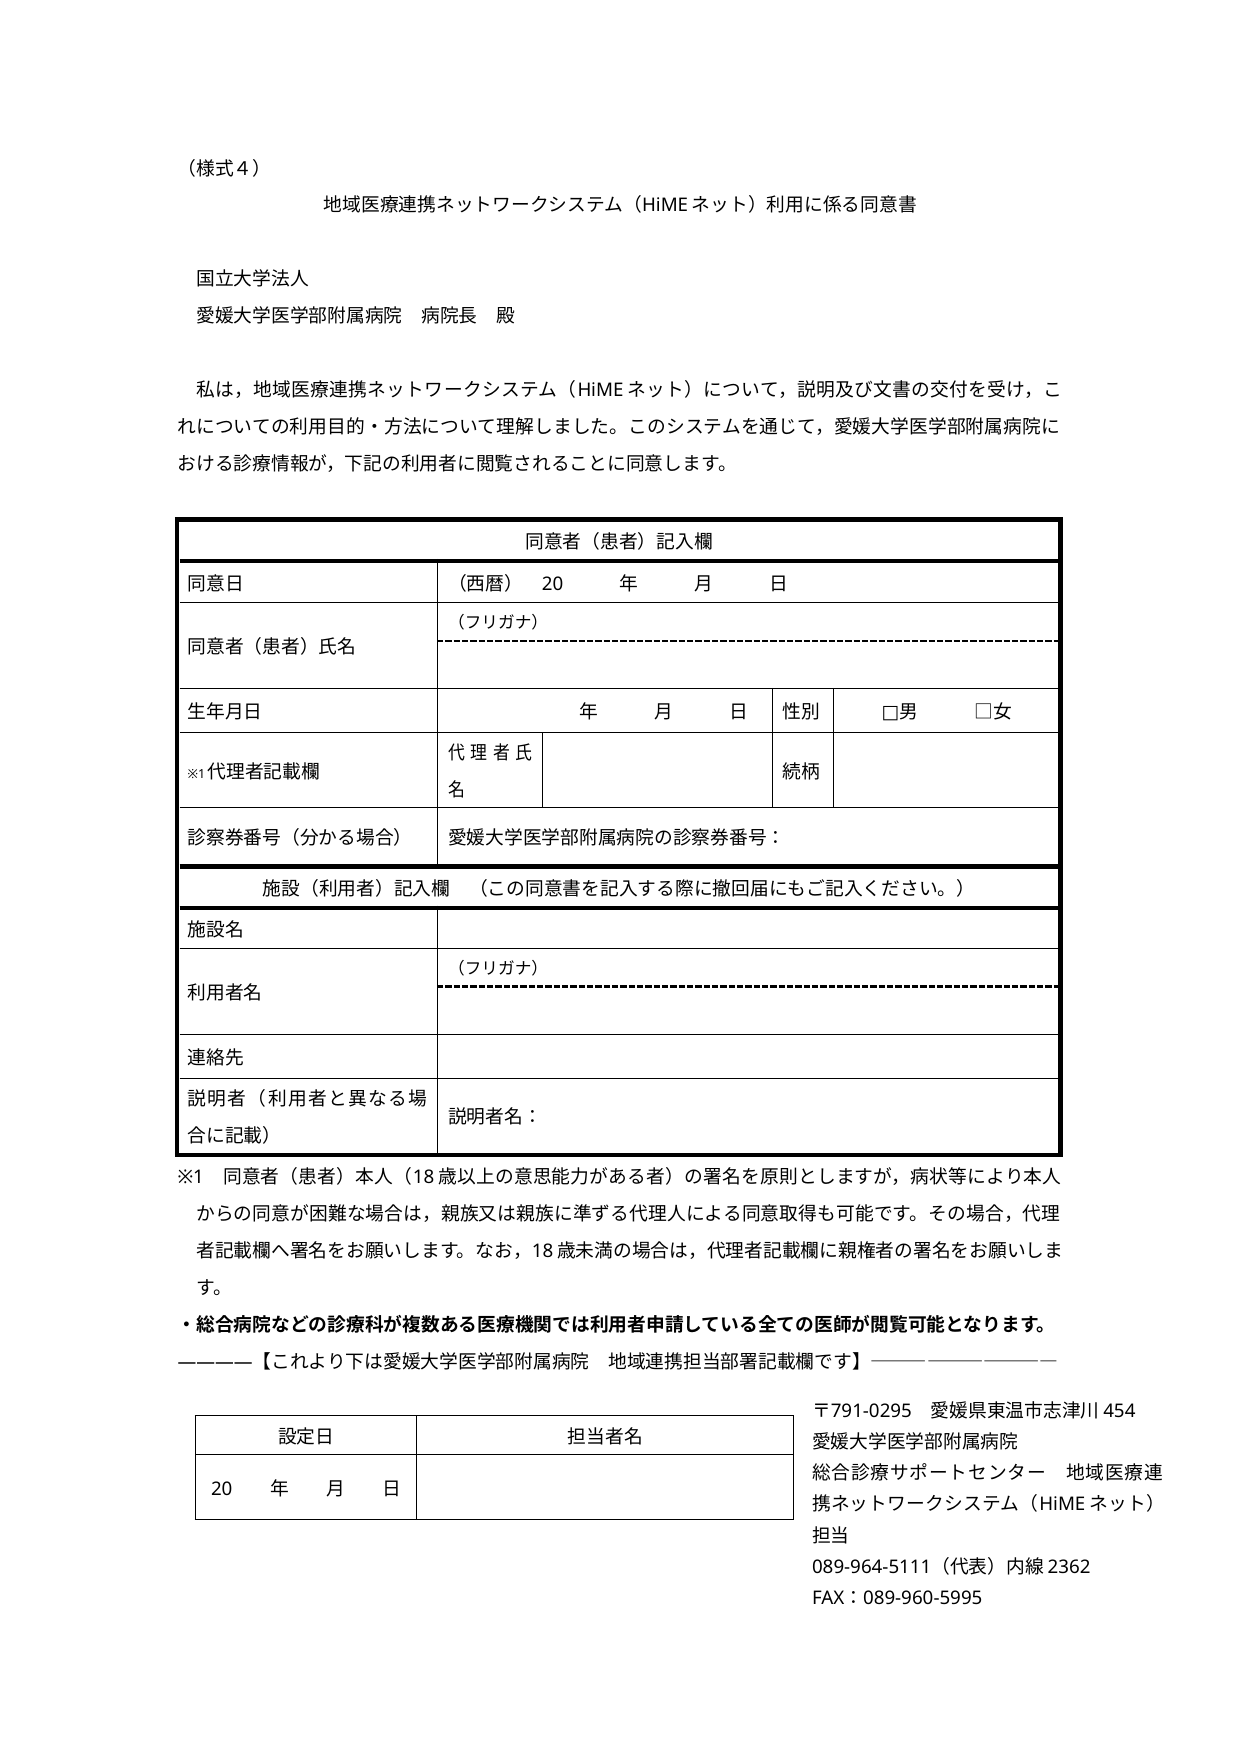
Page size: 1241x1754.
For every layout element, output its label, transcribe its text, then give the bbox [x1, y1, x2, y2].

table_cell 代理者氏名 [438, 733, 542, 807]
text ※1 同意者（患者）本人（18歳以上の意思能力がある者）の署名を原則としますが，病状等により本人からの同意が困難な場合は，親族又は親族に準ずる代理人による同意取得も可能です。その場合，代理者記載欄へ署名をお願いします。なお，18歳未満の場合は，代理者記載欄に親権者の署名をお願いします。 [177, 1157, 1063, 1305]
table_cell 20 年 月 日 [196, 1455, 416, 1519]
table_cell 説明者名： [438, 1079, 1058, 1153]
text 国立大学法人 [177, 259, 1063, 296]
text ・総合病院などの診療科が複数ある医療機関では利用者申請している全ての医師が閲覧可能となります。 [177, 1305, 1063, 1342]
text ――――【これより下は愛媛大学医学部附属病院 地域連携担当部署記載欄です】―――――――――― [177, 1342, 1063, 1378]
table_cell 性別 [773, 689, 833, 732]
text 地域医療連携ネットワークシステム（HiMEネット）利用に係る同意書 [177, 185, 1063, 222]
table_cell 説明者（利用者と異なる場合に記載） [179, 1079, 437, 1153]
table_cell （フリガナ） [438, 603, 1058, 640]
text 愛媛大学医学部附属病院 病院長 殿 [177, 296, 1063, 333]
table_header 設定日 [196, 1416, 416, 1454]
table_cell [438, 985, 1058, 1033]
table_cell 年 月 日 [438, 689, 772, 732]
table_cell ※1代理者記載欄 [179, 733, 437, 807]
text 私は，地域医療連携ネットワークシステム（HiMEネット）について，説明及び文書の交付を受け，これについての利用目的・方法について理解しました。このシステムを通じて，愛媛大学医学部附属病院における診療情報が，下記の利用者に閲覧されることに同意します。 [177, 369, 1063, 480]
table_cell [438, 640, 1058, 688]
table_cell 同意者（患者）氏名 [179, 603, 437, 688]
table_cell 生年月日 [179, 689, 437, 732]
table_cell 連絡先 [179, 1035, 437, 1078]
table_cell [543, 733, 772, 807]
table_cell □男 □女 [834, 689, 1058, 732]
table_cell 続柄 [773, 733, 833, 807]
table_cell 愛媛大学医学部附属病院の診察券番号： [438, 808, 1058, 864]
table_cell 診察券番号（分かる場合） [179, 808, 437, 864]
table_cell 同意日 [179, 560, 437, 602]
table_cell [438, 1035, 1058, 1078]
table_cell （西暦） 20 年 月 日 [438, 563, 1058, 602]
table_cell 利用者名 [179, 949, 437, 1033]
table_cell [417, 1455, 793, 1519]
table_header 担当者名 [417, 1416, 793, 1454]
table_cell （フリガナ） [438, 949, 1058, 985]
table_header 同意者（患者）記入欄 [179, 522, 1058, 559]
table_cell 施設名 [179, 907, 437, 947]
table_cell 施設（利用者）記入欄 （この同意書を記入する際に撤回届にもご記入ください。） [179, 865, 1058, 906]
table_cell [438, 910, 1058, 947]
table_cell [834, 733, 1058, 807]
text （様式４） [177, 148, 1063, 185]
